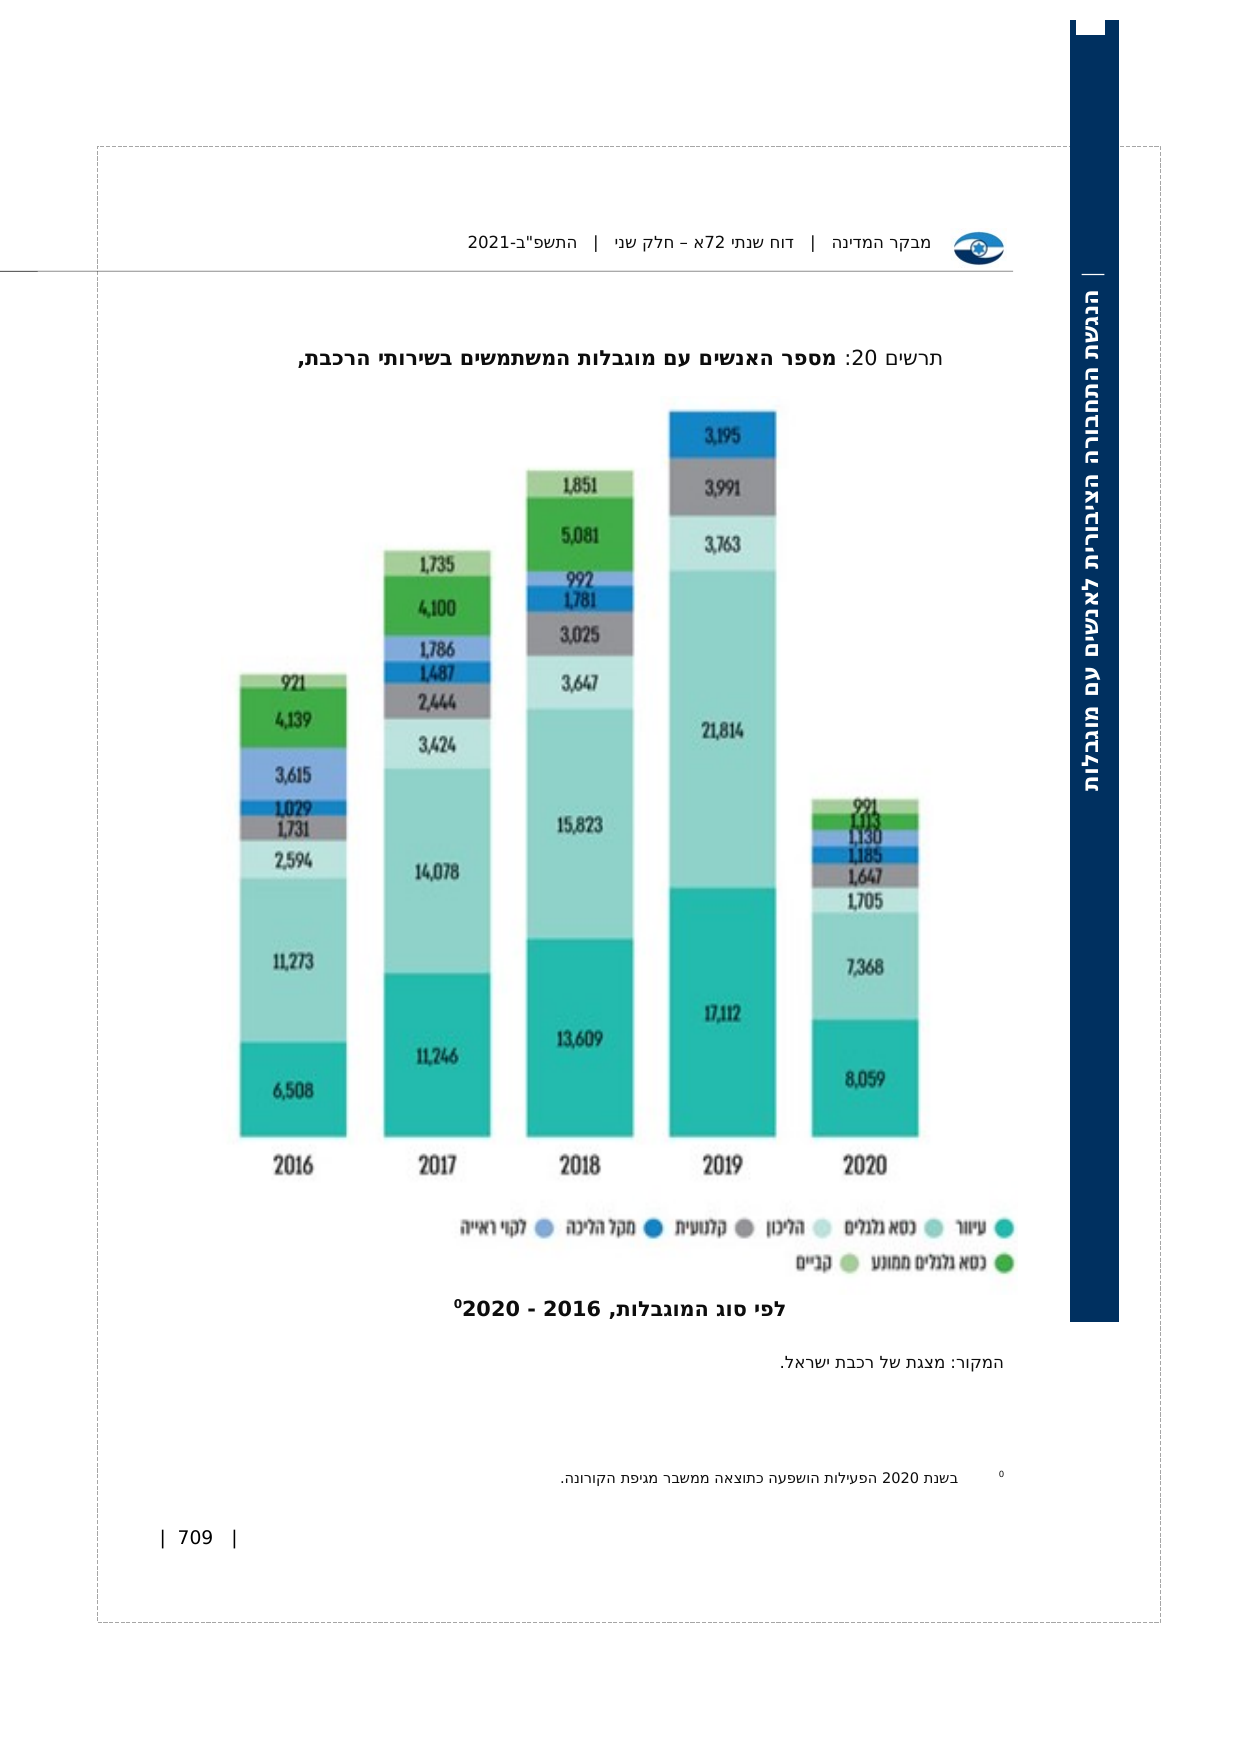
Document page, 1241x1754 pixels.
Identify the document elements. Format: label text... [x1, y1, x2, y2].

text תרשים 20: מספר האנשים עם מוגבלות המשתמשים בשירותי הרכבת, לפי סוג המוגבלות, 2016 - 2020 [236, 1295, 1004, 1322]
picture [220, 396, 1018, 1295]
text המקור: מצגת של רכבת ישראל. [236, 1347, 1004, 1374]
text תרשים 20: מספר האנשים עם מוגבלות המשתמשים בשירותי הרכבת, לפי סוג המוגבלות, 2016 - 2020 [236, 344, 1004, 396]
picture [950, 228, 1007, 268]
